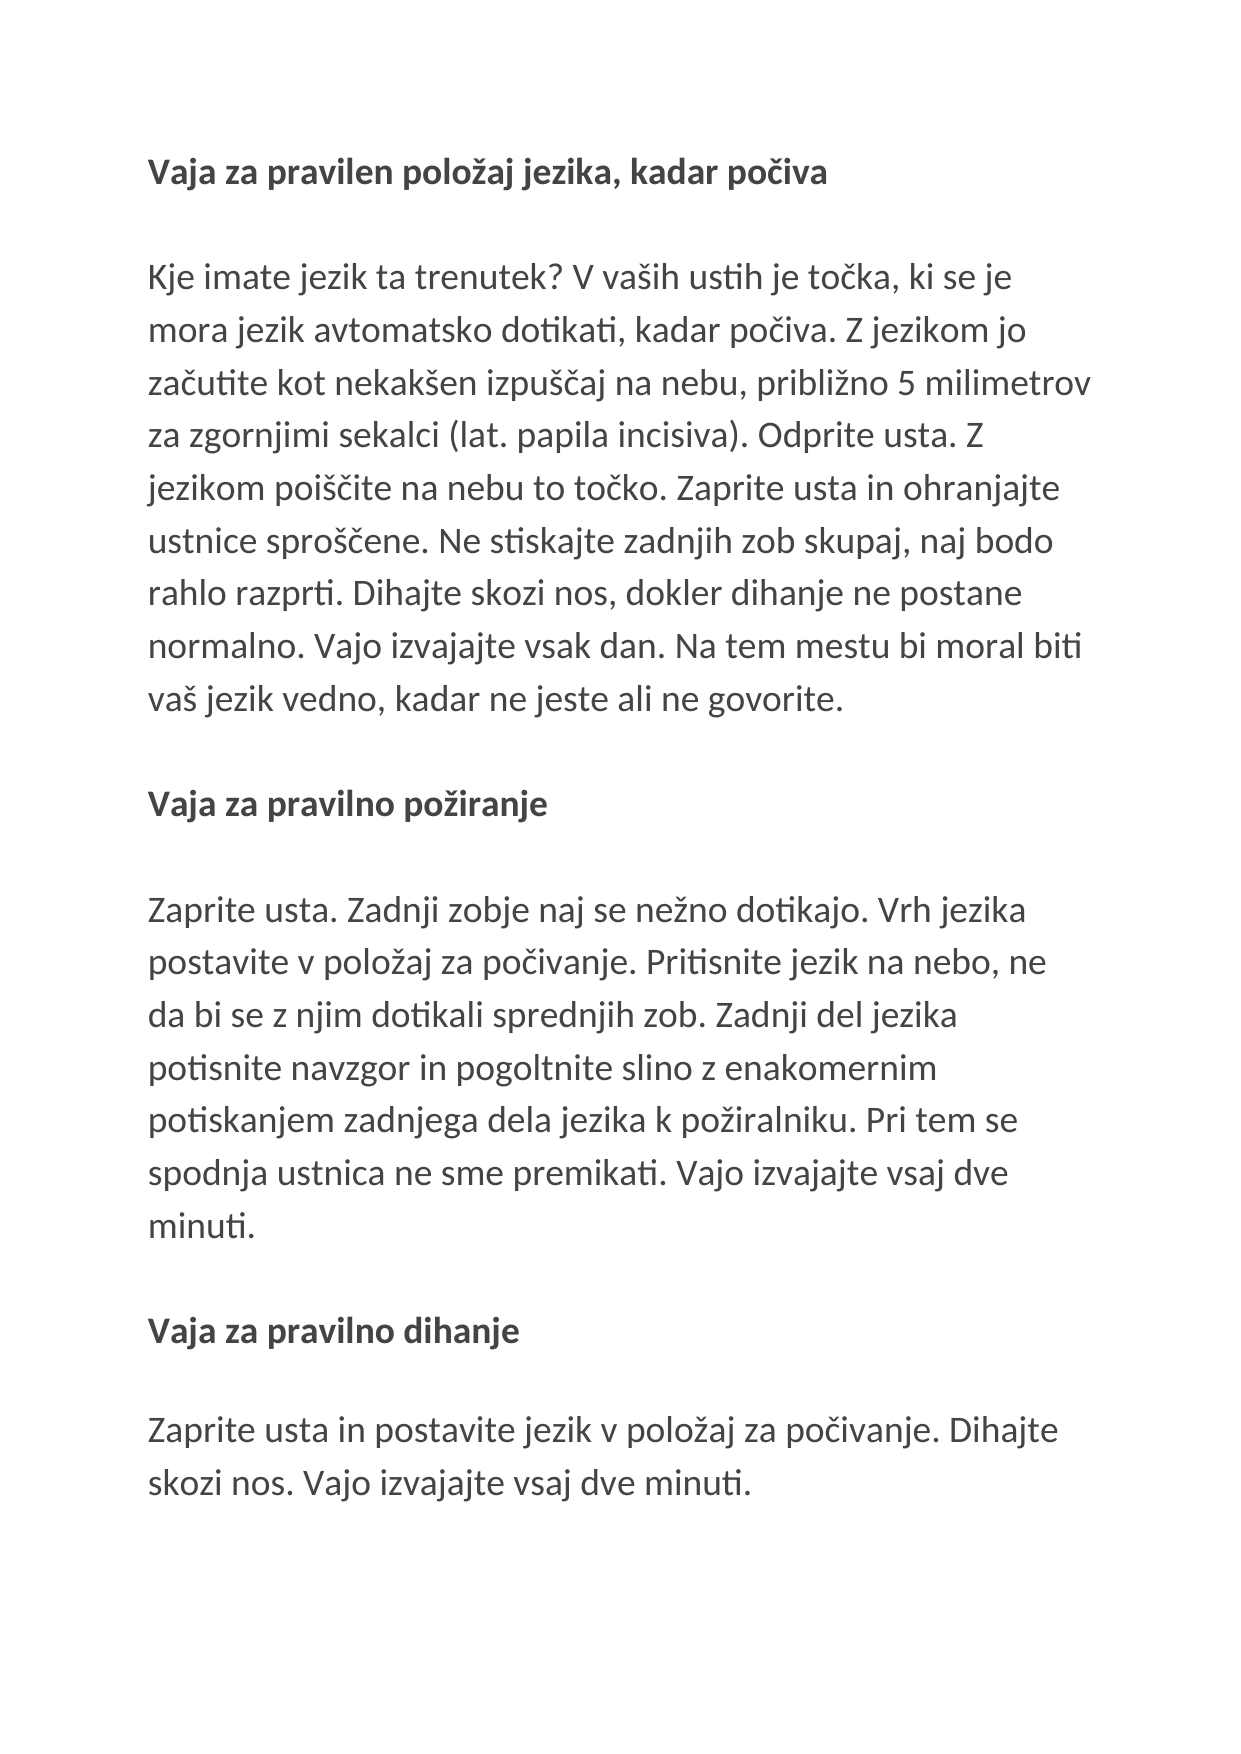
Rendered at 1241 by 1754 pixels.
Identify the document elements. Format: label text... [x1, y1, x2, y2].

text Vaja za pravilen položaj jezika, kadar počiva Kje imate jezik ta trenutek? V vaših ustih je točka, ki se je mora jezik avtomatsko dotikati, kadar počiva. Z jezikom jo začutite kot nekakšen izpuščaj na nebu, približno 5 milimetrov za zgornjimi sekalci (lat. papila incisiva). Odprite usta. Z jezikom poiščite na nebu to točko. Zaprite usta in ohranjajte ustnice sproščene. Ne stiskajte zadnjih zob skupaj, naj bodo rahlo razprti. Dihajte skozi nos, dokler dihanje ne postane normalno. Vajo izvajajte vsak dan. Na tem mestu bi moral biti vaš jezik vedno, kadar ne jeste ali ne govorite. Vaja za pravilno požiranje Zaprite usta. Zadnji zobje naj se nežno dotikajo. Vrh jezika postavite v položaj za počivanje. Pritisnite jezik na nebo, ne da bi se z njim dotikali sprednjih zob. Zadnji del jezika potisnite navzgor in pogoltnite slino z enakomernim potiskanjem zadnjega dela jezika k požiralniku. Pri tem se spodnja ustnica ne sme premikati. Vajo izvajajte vsaj dve minuti. Vaja za pravilno dihanje Zaprite usta in postavite jezik v položaj za počivanje. Dihajte skozi nos. Vajo izvajajte vsaj dve minuti. [148, 148, 1093, 1504]
